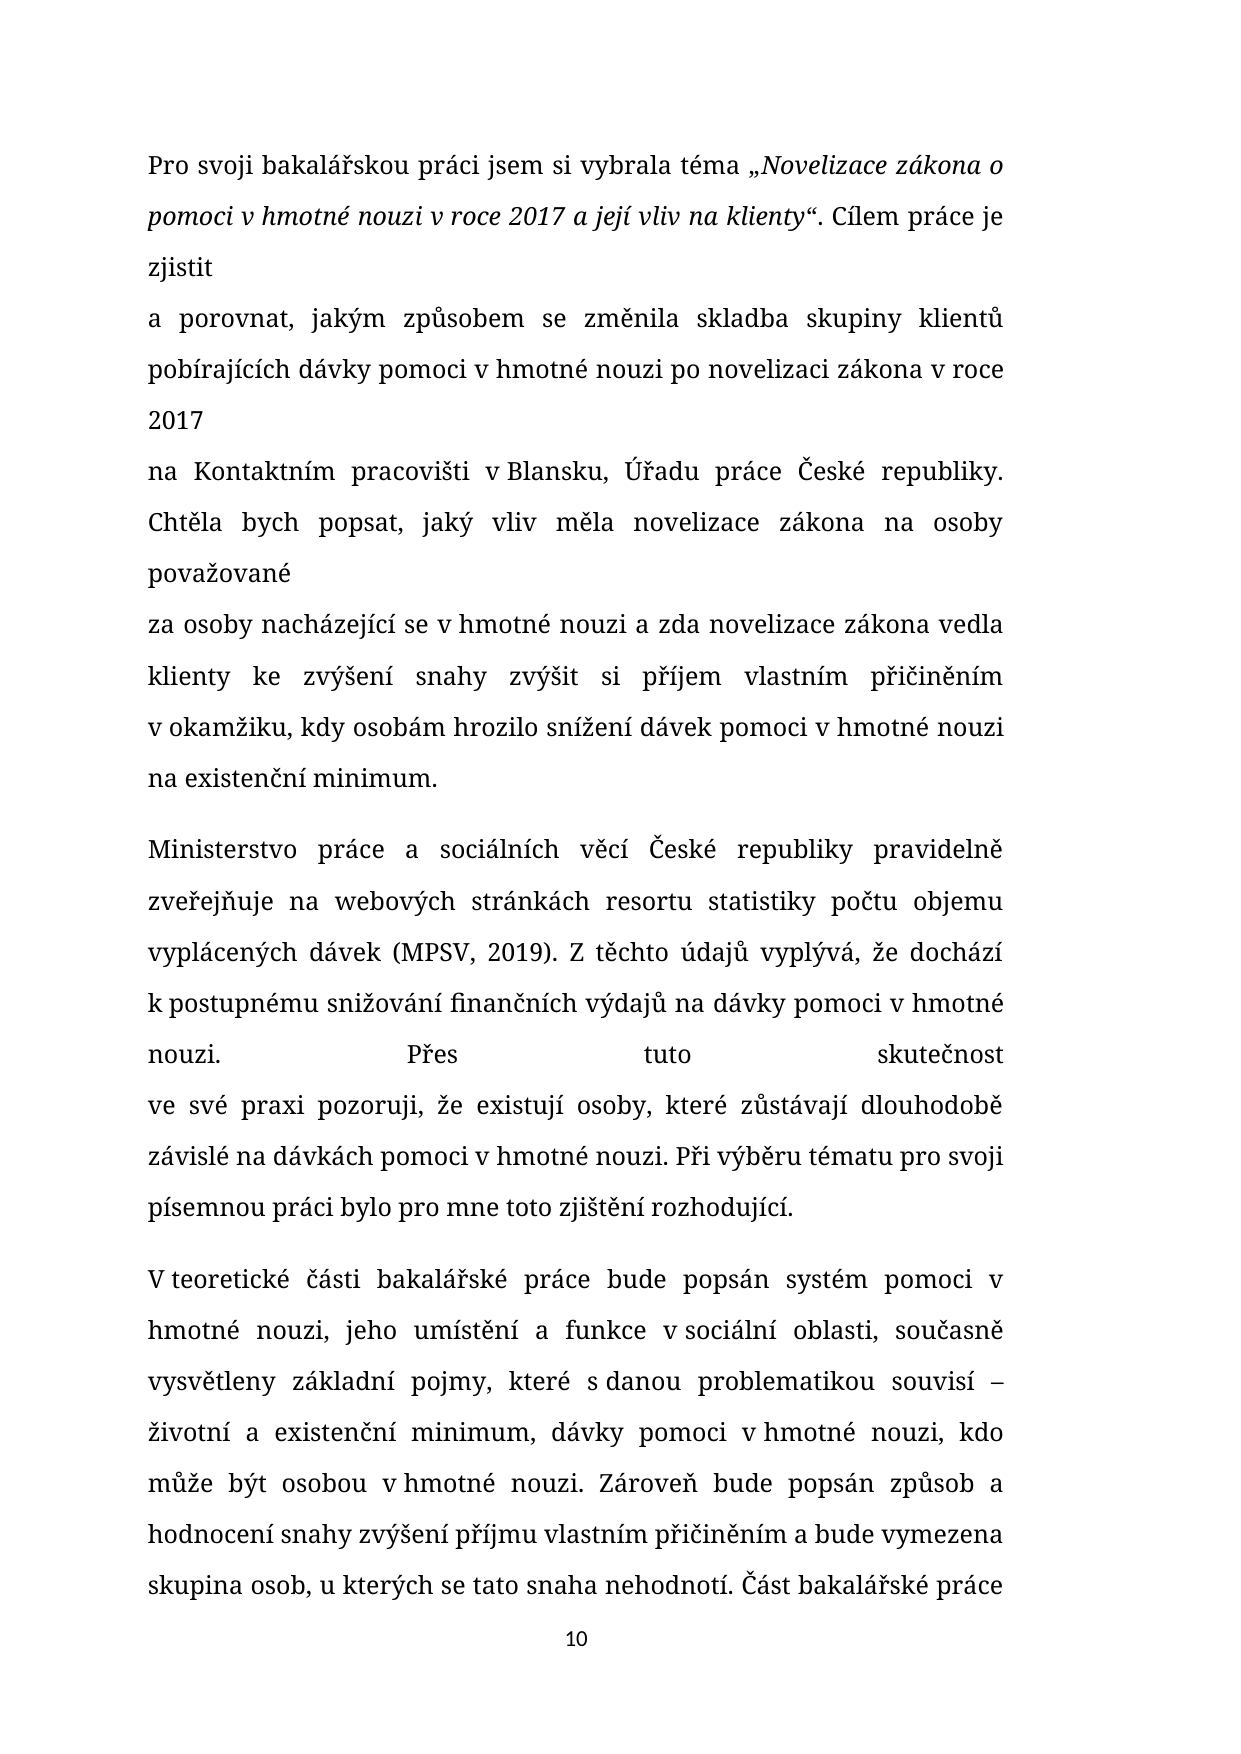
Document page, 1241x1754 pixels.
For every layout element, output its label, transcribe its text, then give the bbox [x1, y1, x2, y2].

text Ministerstvo práce a sociálních věcí České republiky pravidelně zveřejňuje na webových stránkách resortu statistiky počtu objemu vyplácených dávek (MPSV, 2019). Z těchto údajů vyplývá, že dochází k postupnému snižování finančních výdajů na dávky pomoci v hmotné nouzi. Přes tuto skutečnost ve své praxi pozoruji, že existují osoby, které zůstávají dlouhodobě závislé na dávkách pomoci v hmotné nouzi. Při výběru tématu pro svoji písemnou práci bylo pro mne toto zjištění rozhodující. [148, 832, 1004, 1223]
text Pro svoji bakalářskou práci jsem si vybrala téma „Novelizace zákona o pomoci v hmotné nouzi v roce 2017 a její vliv na klienty“. Cílem práce je zjistit a porovnat, jakým způsobem se změnila skladba skupiny klientů pobírajících dávky pomoci v hmotné nouzi po novelizaci zákona v roce 2017 na Kontaktním pracovišti v Blansku, Úřadu práce České republiky. Chtěla bych popsat, jaký vliv měla novelizace zákona na osoby považované za osoby nacházející se v hmotné nouzi a zda novelizace zákona vedla klienty ke zvýšení snahy zvýšit si příjem vlastním přičiněním v okamžiku, kdy osobám hrozilo snížení dávek pomoci v hmotné nouzi na existenční minimum. [148, 148, 1004, 794]
